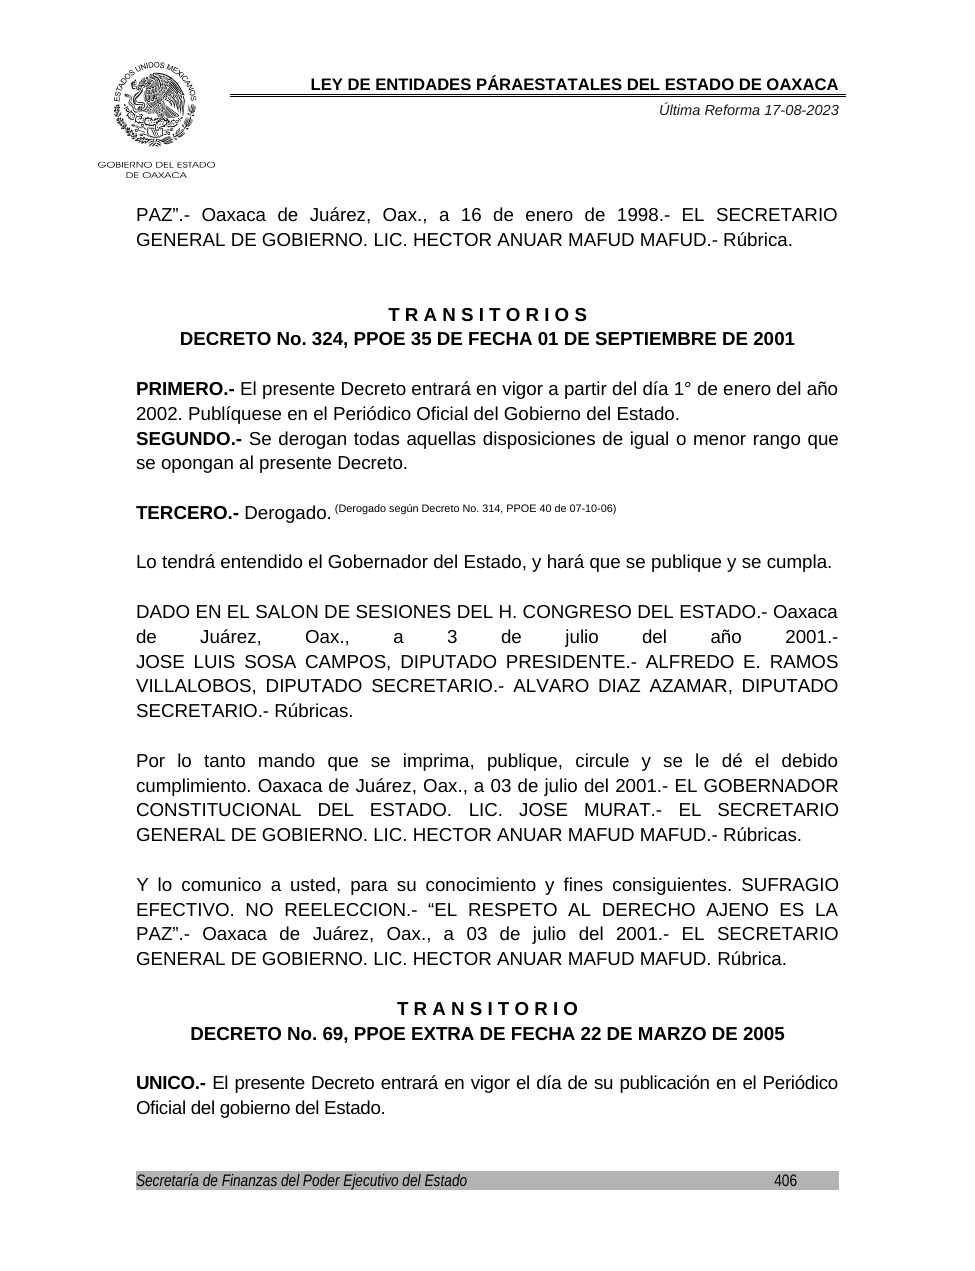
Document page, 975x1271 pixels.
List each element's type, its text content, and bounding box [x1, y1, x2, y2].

text Por lo tanto mando que se imprima, publique, circule y se le dé el debido cumplimiento. Oaxaca de Juárez, Oax., a 03 de julio del 2001.- EL GOBERNADOR CONSTITUCIONAL DEL ESTADO. LIC. JOSE MURAT.- EL SECRETARIO GENERAL DE GOBIERNO. LIC. HECTOR ANUAR MAFUD MAFUD.- Rúbricas. [136, 750, 839, 846]
text PRIMERO.- El presente Decreto entrará en vigor a partir del día 1° de enero del año 2002. Publíquese en el Periódico Oficial del Gobierno del Estado. [136, 378, 839, 424]
picture [95, 59, 218, 181]
text SEGUNDO.- Se derogan todas aquellas disposiciones de igual o menor rango que se opongan al presente Decreto. [136, 427, 839, 474]
text DECRETO No. 69, PPOE EXTRA DE FECHA 22 DE MARZO DE 2005 [136, 1022, 839, 1044]
text T R A N S I T O R I O [136, 998, 839, 1019]
text DADO EN EL SALON DE SESIONES DEL H. CONGRESO DEL ESTADO.- Oaxaca de Juárez, Oax., a 3 de julio del año 2001.- JOSE LUIS SOSA CAMPOS, DIPUTADO PRESIDENTE.- ALFREDO E. RAMOS VILLALOBOS, DIPUTADO SECRETARIO.- ALVARO DIAZ AZAMAR, DIPUTADO SECRETARIO.- Rúbricas. [136, 601, 839, 722]
text Y lo comunico a usted, para su conocimiento y fines consiguientes. SUFRAGIO EFECTIVO. NO REELECCION.- “EL RESPETO AL DERECHO AJENO ES LA PAZ”.- Oaxaca de Juárez, Oax., a 03 de julio del 2001.- EL SECRETARIO GENERAL DE GOBIERNO. LIC. HECTOR ANUAR MAFUD MAFUD. Rúbrica. [136, 874, 839, 969]
text DECRETO No. 324, PPOE 35 DE FECHA 01 DE SEPTIEMBRE DE 2001 [136, 328, 839, 350]
text Lo tendrá entendido el Gobernador del Estado, y hará que se publique y se cumpla. [136, 551, 839, 573]
text T R A N S I T O R I O S [136, 303, 839, 325]
text TERCERO.- Derogado. (Derogado según Decreto No. 314, PPOE 40 de 07-10-06) [136, 502, 839, 523]
text UNICO.- El presente Decreto entrará en vigor el día de su publicación en el Periódico Oficial del gobierno del Estado. [136, 1072, 839, 1118]
